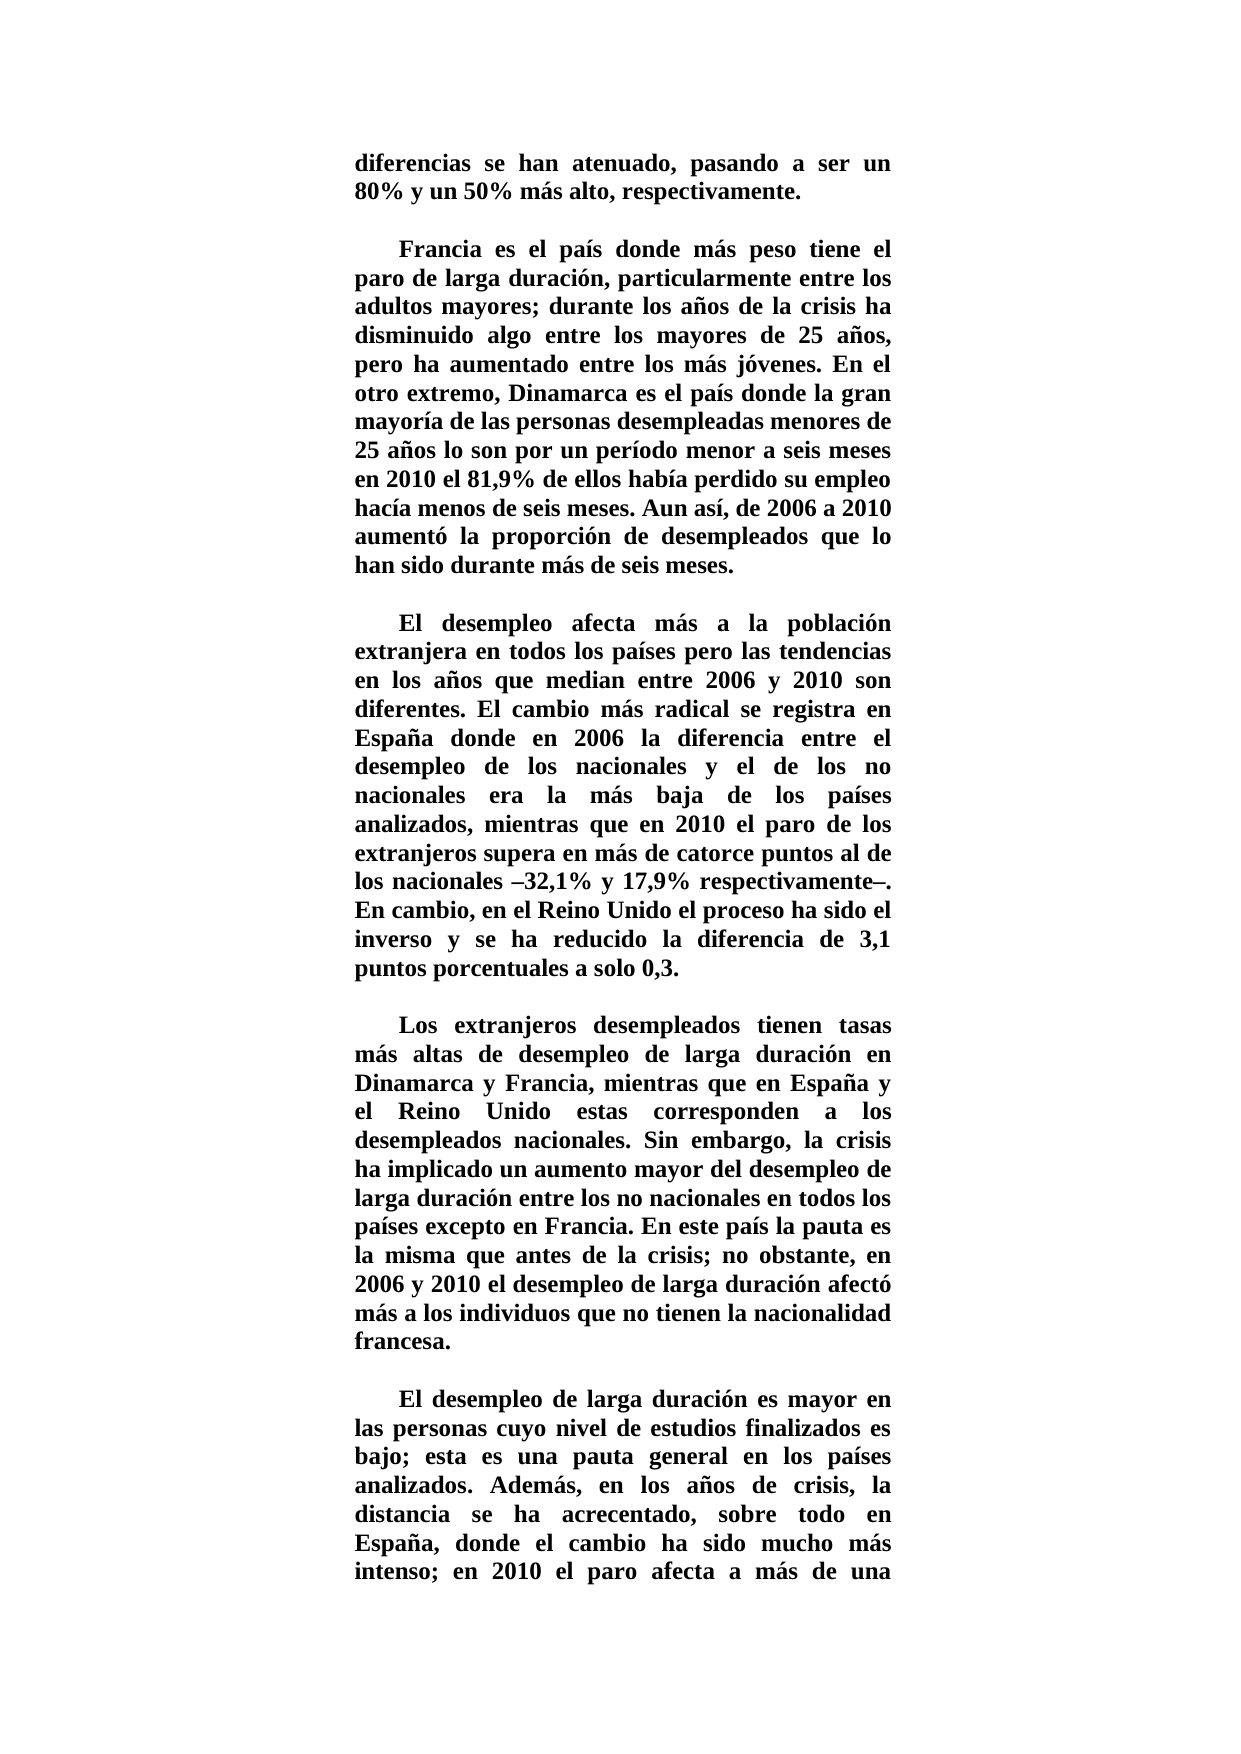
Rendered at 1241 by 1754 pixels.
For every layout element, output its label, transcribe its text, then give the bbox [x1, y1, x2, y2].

text Francia es el país donde más peso tiene el paro de larga duración, particularmente entre los adultos mayores; durante los años de la crisis ha disminuido algo entre los mayores de 25 años, pero ha aumentado entre los más jóvenes. En el otro extremo, Dinamarca es el país donde la gran mayoría de las personas desempleadas menores de 25 años lo son por un período menor a seis meses en 2010 el 81,9% de ellos había perdido su empleo hacía menos de seis meses. Aun así, de 2006 a 2010 aumentó la proporción de desempleados que lo han sido durante más de seis meses. [354, 234, 892, 579]
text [354, 1384, 892, 1585]
text Los extranjeros desempleados tienen tasas más altas de desempleo de larga duración en Dinamarca y Francia, mientras que en España y el Reino Unido estas corresponden a los desempleados nacionales. Sin embargo, la crisis ha implicado un aumento mayor del desempleo de larga duración entre los no nacionales en todos los países excepto en Francia. En este país la pauta es la misma que antes de la crisis; no obstante, en 2006 y 2010 el desempleo de larga duración afectó más a los individuos que no tienen la nacionalidad francesa. [354, 1010, 892, 1355]
text El desempleo afecta más a la población extranjera en todos los países pero las tendencias en los años que median entre 2006 y 2010 son diferentes. El cambio más radical se registra en España donde en 2006 la diferencia entre el desempleo de los nacionales y el de los no nacionales era la más baja de los países analizados, mientras que en 2010 el paro de los extranjeros supera en más de catorce puntos al de los nacionales –32,1% y 17,9% respectivamente–. En cambio, en el Reino Unido el proceso ha sido el inverso y se ha reducido la diferencia de 3,1 puntos porcentuales a solo 0,3. [354, 608, 892, 981]
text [354, 148, 892, 205]
